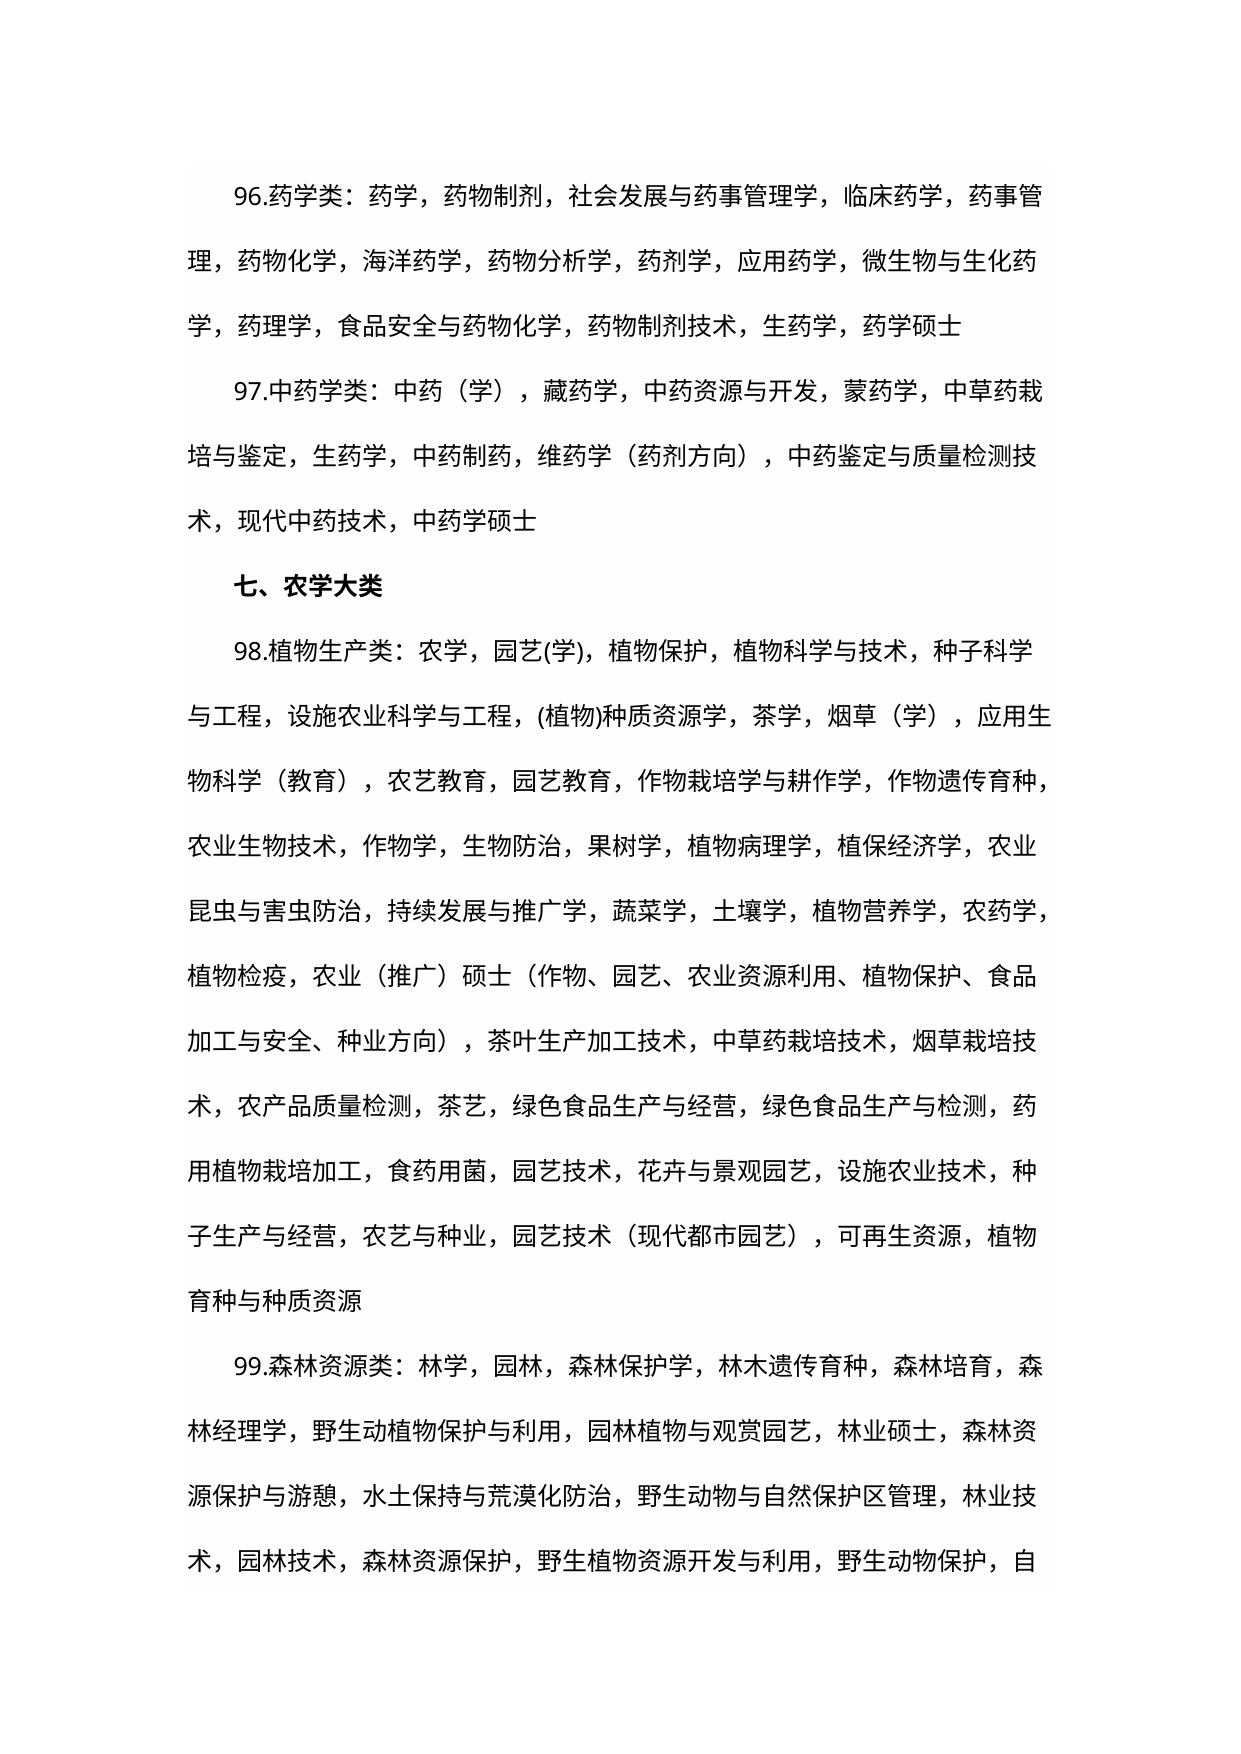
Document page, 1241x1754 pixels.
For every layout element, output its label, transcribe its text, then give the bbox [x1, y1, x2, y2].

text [187, 1332, 1053, 1592]
text 98.植物生产类：农学，园艺(学)，植物保护，植物科学与技术，种子科学与工程，设施农业科学与工程，(植物)种质资源学，茶学，烟草（学），应用生物科学（教育），农艺教育，园艺教育，作物栽培学与耕作学，作物遗传育种，农业生物技术，作物学，生物防治，果树学，植物病理学，植保经济学，农业昆虫与害虫防治，持续发展与推广学，蔬菜学，土壤学，植物营养学，农药学，植物检疫，农业（推广）硕士（作物、园艺、农业资源利用、植物保护、食品加工与安全、种业方向），茶叶生产加工技术，中草药栽培技术，烟草栽培技术，农产品质量检测，茶艺，绿色食品生产与经营，绿色食品生产与检测，药用植物栽培加工，食药用菌，园艺技术，花卉与景观园艺，设施农业技术，种子生产与经营，农艺与种业，园艺技术（现代都市园艺），可再生资源，植物育种与种质资源 [187, 617, 1053, 1332]
text 96.药学类：药学，药物制剂，社会发展与药事管理学，临床药学，药事管理，药物化学，海洋药学，药物分析学，药剂学，应用药学，微生物与生化药学，药理学，食品安全与药物化学，药物制剂技术，生药学，药学硕士 [187, 162, 1053, 357]
text 七、农学大类 [187, 552, 1053, 617]
text 97.中药学类：中药（学），藏药学，中药资源与开发，蒙药学，中草药栽培与鉴定，生药学，中药制药，维药学（药剂方向），中药鉴定与质量检测技术，现代中药技术，中药学硕士 [187, 357, 1053, 552]
